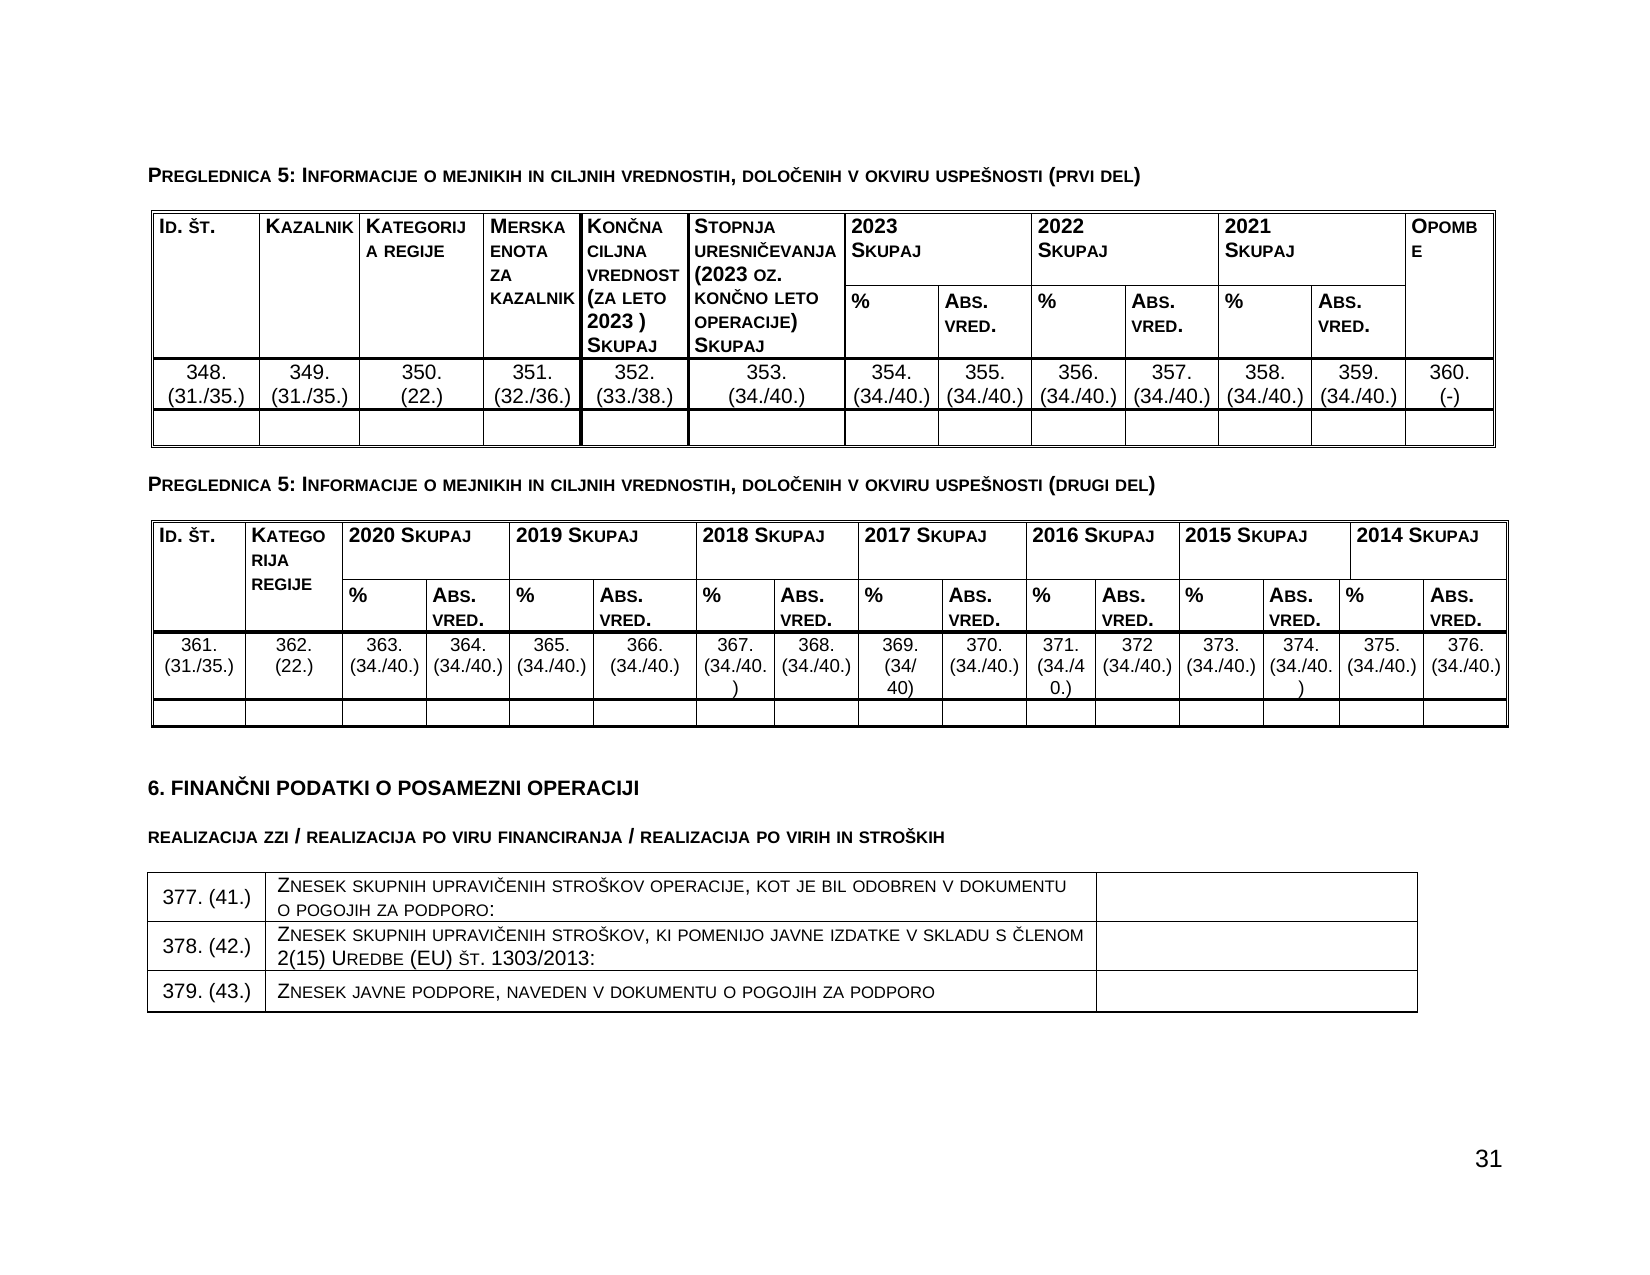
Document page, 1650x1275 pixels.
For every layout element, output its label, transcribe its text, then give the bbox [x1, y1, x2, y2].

table_cell % [859, 580, 942, 630]
text Preglednica 5: Informacije o mejnikih in ciljnih vrednostih, določenih v okviru uspešnosti (prvi del) [148, 162, 1502, 186]
table_header 2018 Skupaj [697, 523, 858, 579]
table_header Opombe [1406, 214, 1493, 357]
table_cell Abs. vred. [427, 580, 509, 630]
table_header Stopnja uresničevanja (2023 oz. končno leto operacije) Skupaj [690, 214, 844, 357]
table_cell 361. (31./35.) [154, 634, 245, 698]
table_cell [697, 701, 774, 725]
table_cell 370. (34./40.) [943, 634, 1026, 698]
table_cell [510, 701, 593, 725]
table_cell [154, 701, 245, 725]
table_header 2021 Skupaj [1219, 214, 1405, 285]
table_cell Abs. vred. [594, 580, 696, 630]
table_cell [484, 411, 579, 445]
table_cell Abs. vred. [1424, 580, 1506, 630]
table_cell 366. (34./40.) [594, 634, 696, 698]
table_header Id. št. [154, 523, 245, 630]
table_cell [1096, 701, 1179, 725]
table_header Končna ciljna vrednost (za leto 2023 ) Skupaj [583, 214, 687, 357]
table_cell Abs. vred. [1096, 580, 1179, 630]
table_header 2015 Skupaj [1180, 523, 1350, 579]
table_cell Znesek skupnih upravičenih stroškov, ki pomenijo javne izdatke v skladu s členom 2(15) Uredbe (EU) št. 1303/2013: [266, 922, 1096, 970]
table_cell [1264, 701, 1339, 725]
text realizacija zzi / realizacija po viru financiranja / realizacija po virih in stroških [148, 824, 1502, 848]
table_cell 351. (32./36.) [484, 360, 579, 408]
table_cell Abs. vred. [939, 286, 1031, 357]
table_cell [343, 701, 426, 725]
table_cell 375. (34./40.) [1340, 634, 1423, 698]
table_cell % [1180, 580, 1263, 630]
table_cell [1406, 411, 1493, 445]
table_cell 358. (34./40.) [1219, 360, 1311, 408]
table_cell % [697, 580, 774, 630]
table_header 2022 Skupaj [1032, 214, 1218, 285]
table_cell 348. (31./35.) [154, 360, 259, 408]
table_header Kategorija regije [246, 523, 342, 630]
text 6. FINANČNI PODATKI O POSAMEZNI OPERACIJI [148, 776, 1502, 800]
table_cell Abs. vred. [775, 580, 858, 630]
table_cell 354. (34./40.) [846, 360, 938, 408]
table_cell [775, 701, 858, 725]
table_cell % [1219, 286, 1311, 357]
table_header 2017 Skupaj [859, 523, 1026, 579]
table_cell 379. (43.) [148, 971, 265, 1011]
table_cell % [1340, 580, 1423, 630]
table_header 2014 Skupaj [1351, 523, 1506, 579]
table_header Kazalnik [260, 214, 359, 357]
table_cell [1097, 971, 1417, 1011]
table_cell [1219, 411, 1311, 445]
table_cell [1180, 701, 1263, 725]
table_cell [246, 701, 342, 725]
table_header 377. (41.) [148, 873, 265, 921]
table_cell [1027, 701, 1095, 725]
table_cell [1312, 411, 1405, 445]
table_cell Abs. vred. [943, 580, 1026, 630]
table_cell 357. (34./40.) [1126, 360, 1218, 408]
table_cell 368. (34./40.) [775, 634, 858, 698]
table_cell 378. (42.) [148, 922, 265, 970]
table_cell [1340, 701, 1423, 725]
table_cell 374. (34./40.) [1264, 634, 1339, 698]
table_cell [260, 411, 359, 445]
table_header [1097, 873, 1417, 921]
table_header 2020 Skupaj [343, 523, 509, 579]
table_cell 352. (33./38.) [583, 360, 687, 408]
table_cell 365. (34./40.) [510, 634, 593, 698]
table_cell [939, 411, 1031, 445]
table_cell [1424, 701, 1506, 725]
table_cell 356. (34./40.) [1032, 360, 1125, 408]
table_cell 371. (34./40.) [1027, 634, 1095, 698]
table_cell 355. (34./40.) [939, 360, 1031, 408]
table_cell 364. (34./40.) [427, 634, 509, 698]
table_cell 359. (34./40.) [1312, 360, 1405, 408]
table_cell 376. (34./40.) [1424, 634, 1506, 698]
table_cell [360, 411, 483, 445]
table_cell [1126, 411, 1218, 445]
table_cell 353. (34./40.) [690, 360, 844, 408]
table_cell [943, 701, 1026, 725]
text Preglednica 5: Informacije o mejnikih in ciljnih vrednostih, določenih v okviru uspešnosti (drugi del) [148, 472, 1502, 496]
table_cell % [846, 286, 938, 357]
table_header 2023 Skupaj [846, 214, 1031, 285]
table_cell % [1027, 580, 1095, 630]
table_cell Abs. vred. [1312, 286, 1405, 357]
table_cell 367. (34./40.) [697, 634, 774, 698]
table_cell [594, 701, 696, 725]
table_cell Znesek javne podpore, naveden v dokumentu o pogojih za podporo [266, 971, 1096, 1011]
table_header 2019 Skupaj [510, 523, 696, 579]
table_cell 360. (-) [1406, 360, 1493, 408]
table_header Merska enota za kazalnik [484, 214, 579, 357]
table_cell 369. (34/ 40) [859, 634, 942, 698]
table_cell 362. (22.) [246, 634, 342, 698]
table_cell 349. (31./35.) [260, 360, 359, 408]
table_cell [846, 411, 938, 445]
table_cell % [1032, 286, 1125, 357]
table_cell [690, 411, 844, 445]
table_cell [427, 701, 509, 725]
table_cell [1032, 411, 1125, 445]
table_cell Abs. vred. [1264, 580, 1339, 630]
table_cell [583, 411, 687, 445]
table_header Id. št. [154, 214, 259, 357]
table_header Kategorija regije [360, 214, 483, 357]
table_cell [1097, 922, 1417, 970]
table_cell [154, 411, 259, 445]
table_cell 363. (34./40.) [343, 634, 426, 698]
table_cell [859, 701, 942, 725]
table_cell Abs. vred. [1126, 286, 1218, 357]
table_cell 372 (34./40.) [1096, 634, 1179, 698]
table_cell % [510, 580, 593, 630]
table_header Znesek skupnih upravičenih stroškov operacije, kot je bil odobren v dokumentu o pogojih za podporo: [266, 873, 1096, 921]
table_cell 373. (34./40.) [1180, 634, 1263, 698]
table_cell % [343, 580, 426, 630]
table_header 2016 Skupaj [1027, 523, 1179, 579]
table_cell 350. (22.) [360, 360, 483, 408]
